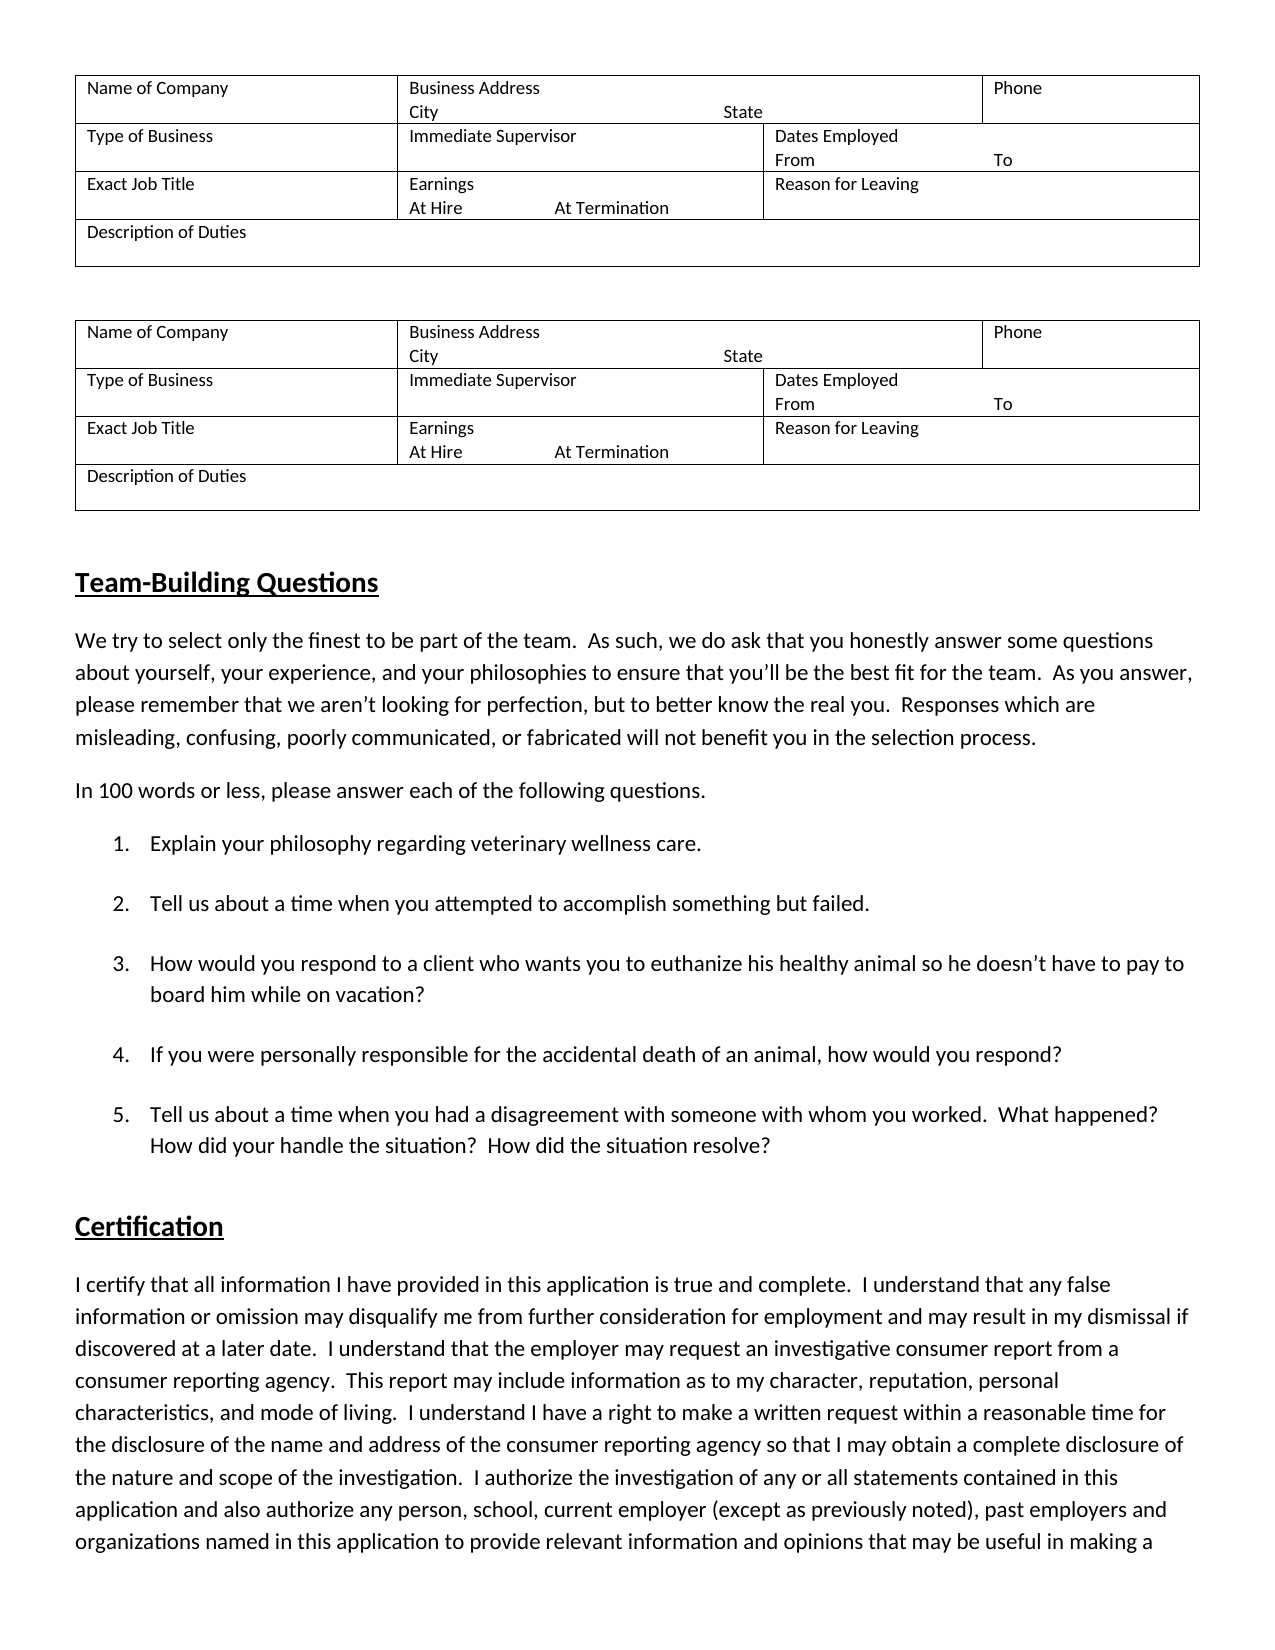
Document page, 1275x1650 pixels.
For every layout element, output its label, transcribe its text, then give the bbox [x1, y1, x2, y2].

table_header Phone [983, 76, 1199, 123]
list How would you respond to a client who wants you to euthanize his healthy animal so he doesn’t have to pay to board him while on vacation? [112, 949, 1200, 1008]
text In 100 words or less, please answer each of the following questions. [75, 776, 1200, 804]
list Explain your philosophy regarding veterinary wellness care. [112, 829, 1200, 857]
table_cell Immediate Supervisor [398, 124, 763, 171]
table_cell Immediate Supervisor [398, 369, 763, 416]
table_cell To [982, 392, 1199, 416]
table_cell City [398, 344, 543, 368]
table_header Phone [983, 321, 1199, 368]
table_cell From [764, 147, 982, 171]
table_cell Earnings [398, 172, 763, 195]
table_header Name of Company [76, 76, 397, 123]
table_cell Description of Duties [76, 465, 1199, 510]
table_cell From [764, 392, 982, 416]
table_cell Exact Job Title [76, 417, 397, 463]
table_cell At Termination [543, 440, 763, 463]
list Tell us about a time when you had a disagreement with someone with whom you worked. What happened? How did your handle the situation? How did the situation resolve? [112, 1101, 1200, 1159]
table_cell City [398, 99, 543, 123]
table_cell Earnings [398, 417, 763, 439]
list Tell us about a time when you attempted to accomplish something but failed. [112, 889, 1200, 917]
table_cell At Hire [398, 195, 543, 219]
table_cell Type of Business [76, 124, 397, 171]
table_cell State [543, 99, 982, 123]
table_cell To [982, 147, 1199, 171]
table_header Name of Company [76, 321, 397, 368]
table_cell Type of Business [76, 369, 397, 416]
table_cell Exact Job Title [76, 172, 397, 219]
table_cell At Termination [543, 195, 763, 219]
table_cell Dates Employed [764, 369, 1199, 392]
list If you were personally responsible for the accidental death of an animal, how would you respond? [112, 1040, 1200, 1068]
table_cell State [543, 344, 982, 368]
table_cell At Hire [398, 440, 543, 463]
table_cell Reason for Leaving [764, 172, 1199, 219]
table_cell Reason for Leaving [764, 417, 1199, 463]
table_cell Description of Duties [76, 220, 1199, 266]
text Team-Building Questions [75, 564, 1200, 600]
text Certification [75, 1208, 1200, 1243]
table_cell Dates Employed [764, 124, 1199, 147]
table_header Business Address [398, 76, 982, 99]
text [75, 1270, 1200, 1555]
text We try to select only the finest to be part of the team. As such, we do ask that you honestly answer some questions about yourself, your experience, and your philosophies to ensure that you’ll be the best fit for the team. As you answer, please remember that we aren’t looking for perfection, but to better know the real you. Responses which are misleading, confusing, poorly communicated, or fabricated will not benefit you in the selection process. [75, 626, 1200, 751]
table_header Business Address [398, 321, 982, 344]
